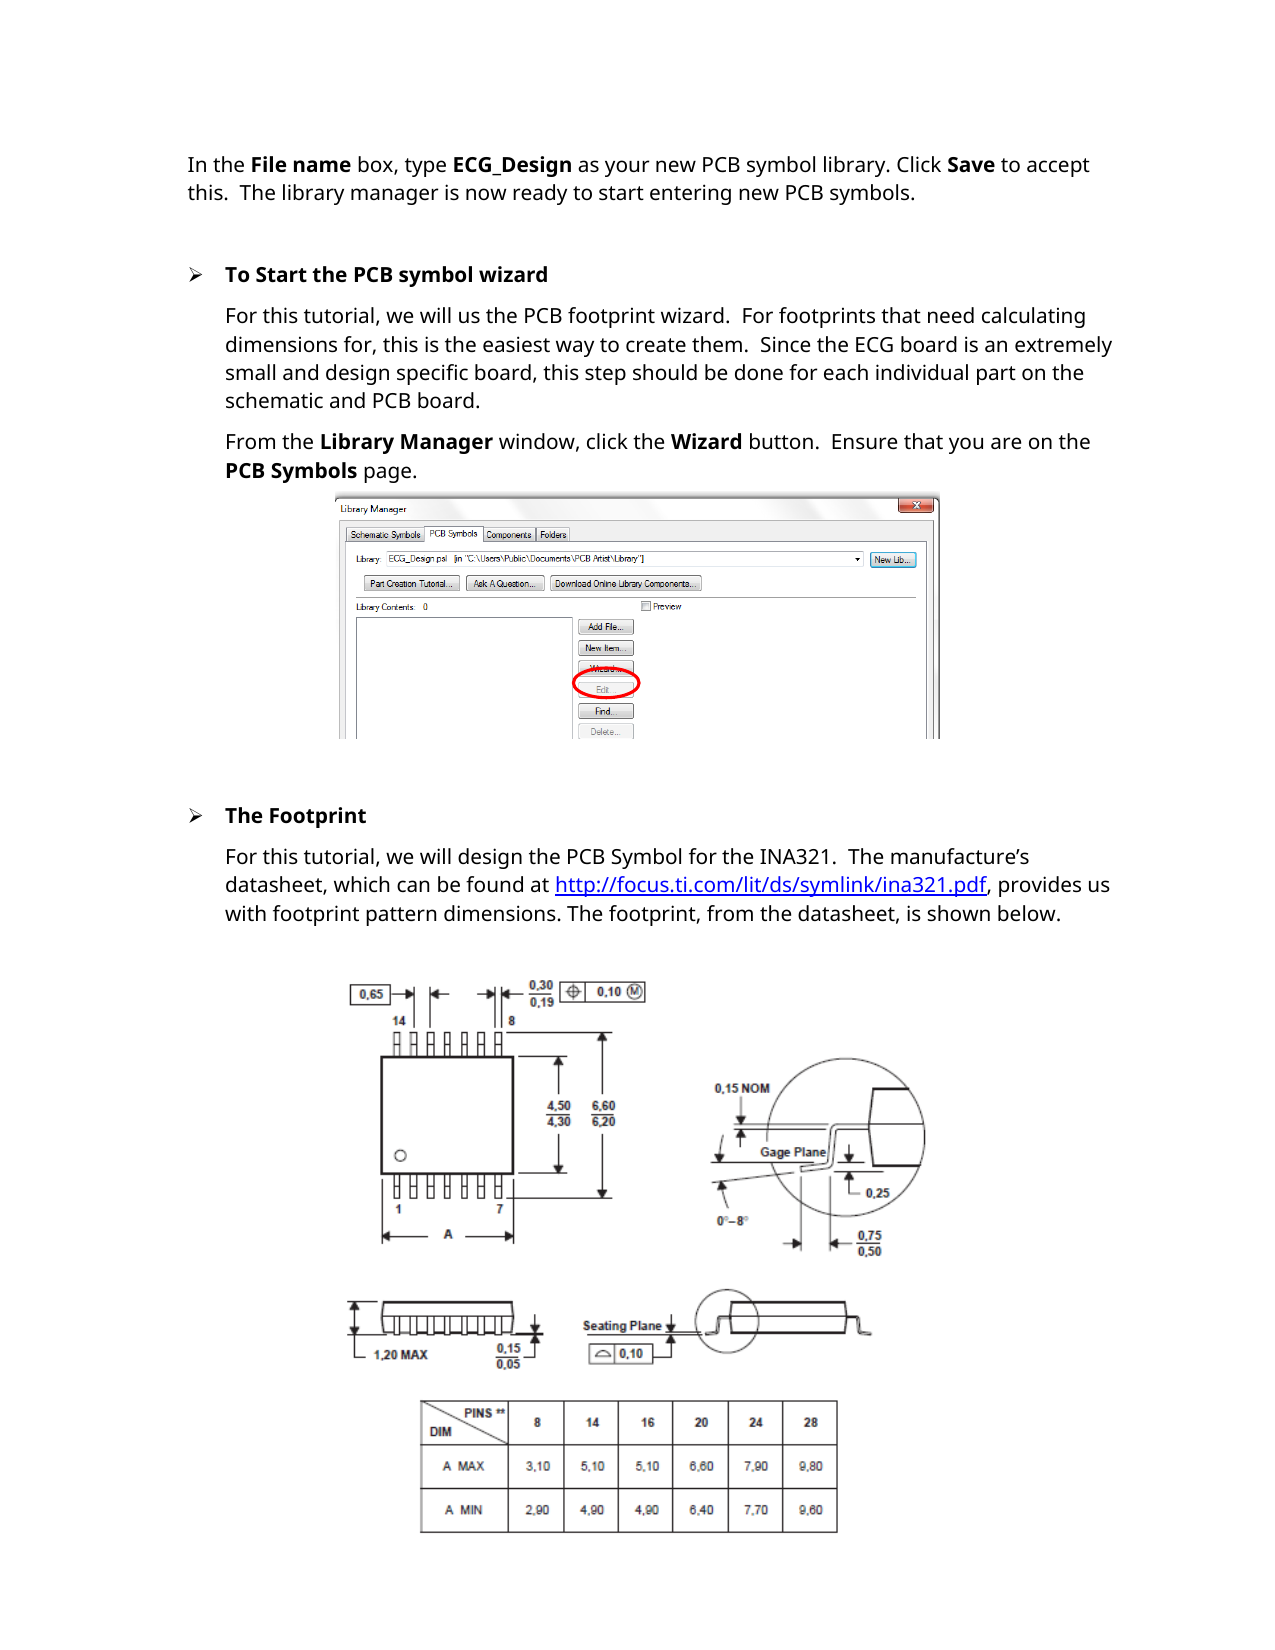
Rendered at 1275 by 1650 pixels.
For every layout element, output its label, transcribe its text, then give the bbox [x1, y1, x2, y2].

picture [335, 491, 940, 739]
list To Start the PCB symbol wizard [187, 260, 1125, 289]
text From the Library Manager window, click the Wizard button. Ensure that you are on the PCB Symbols page. [225, 427, 1125, 484]
list The Footprint [187, 801, 1125, 829]
picture [263, 950, 1012, 1551]
text For this tutorial, we will design the PCB Symbol for the INA321. The manufacture’s datasheet, which can be found at http://focus.ti.com/lit/ds/symlink/ina321.pdf, provides us with footprint pattern dimensions. The footprint, from the datasheet, is shown below. [225, 842, 1125, 927]
text For this tutorial, we will us the PCB footprint wizard. For footprints that need calculating dimensions for, this is the easiest way to create them. Since the ECG board is an extremely small and design specific board, this step should be done for each individual part on the schematic and PCB board. [225, 301, 1125, 415]
text In the File name box, type ECG_Design as your new PCB symbol library. Click Save to accept this. The library manager is now ready to start entering new PCB symbols. [187, 150, 1125, 207]
